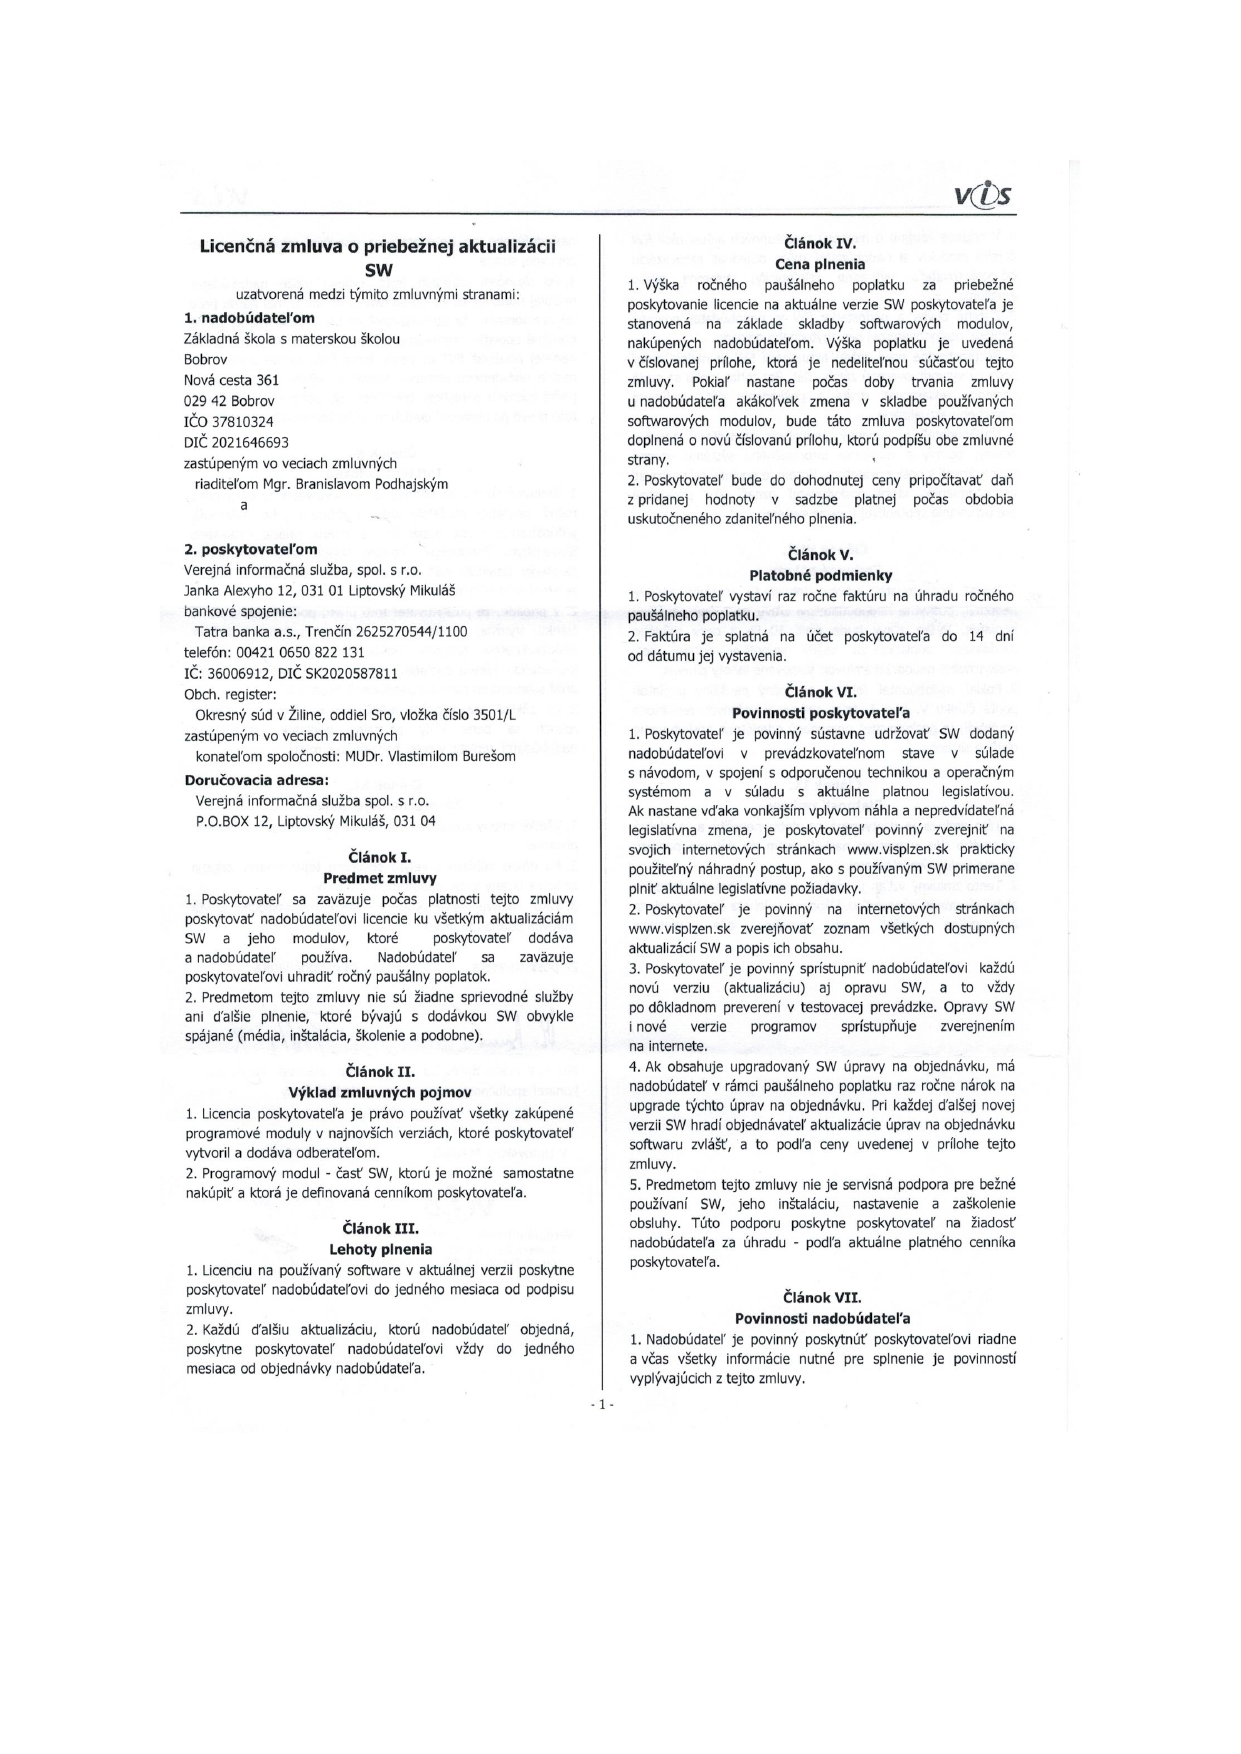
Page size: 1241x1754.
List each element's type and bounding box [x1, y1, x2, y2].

picture [147, 147, 1093, 1447]
